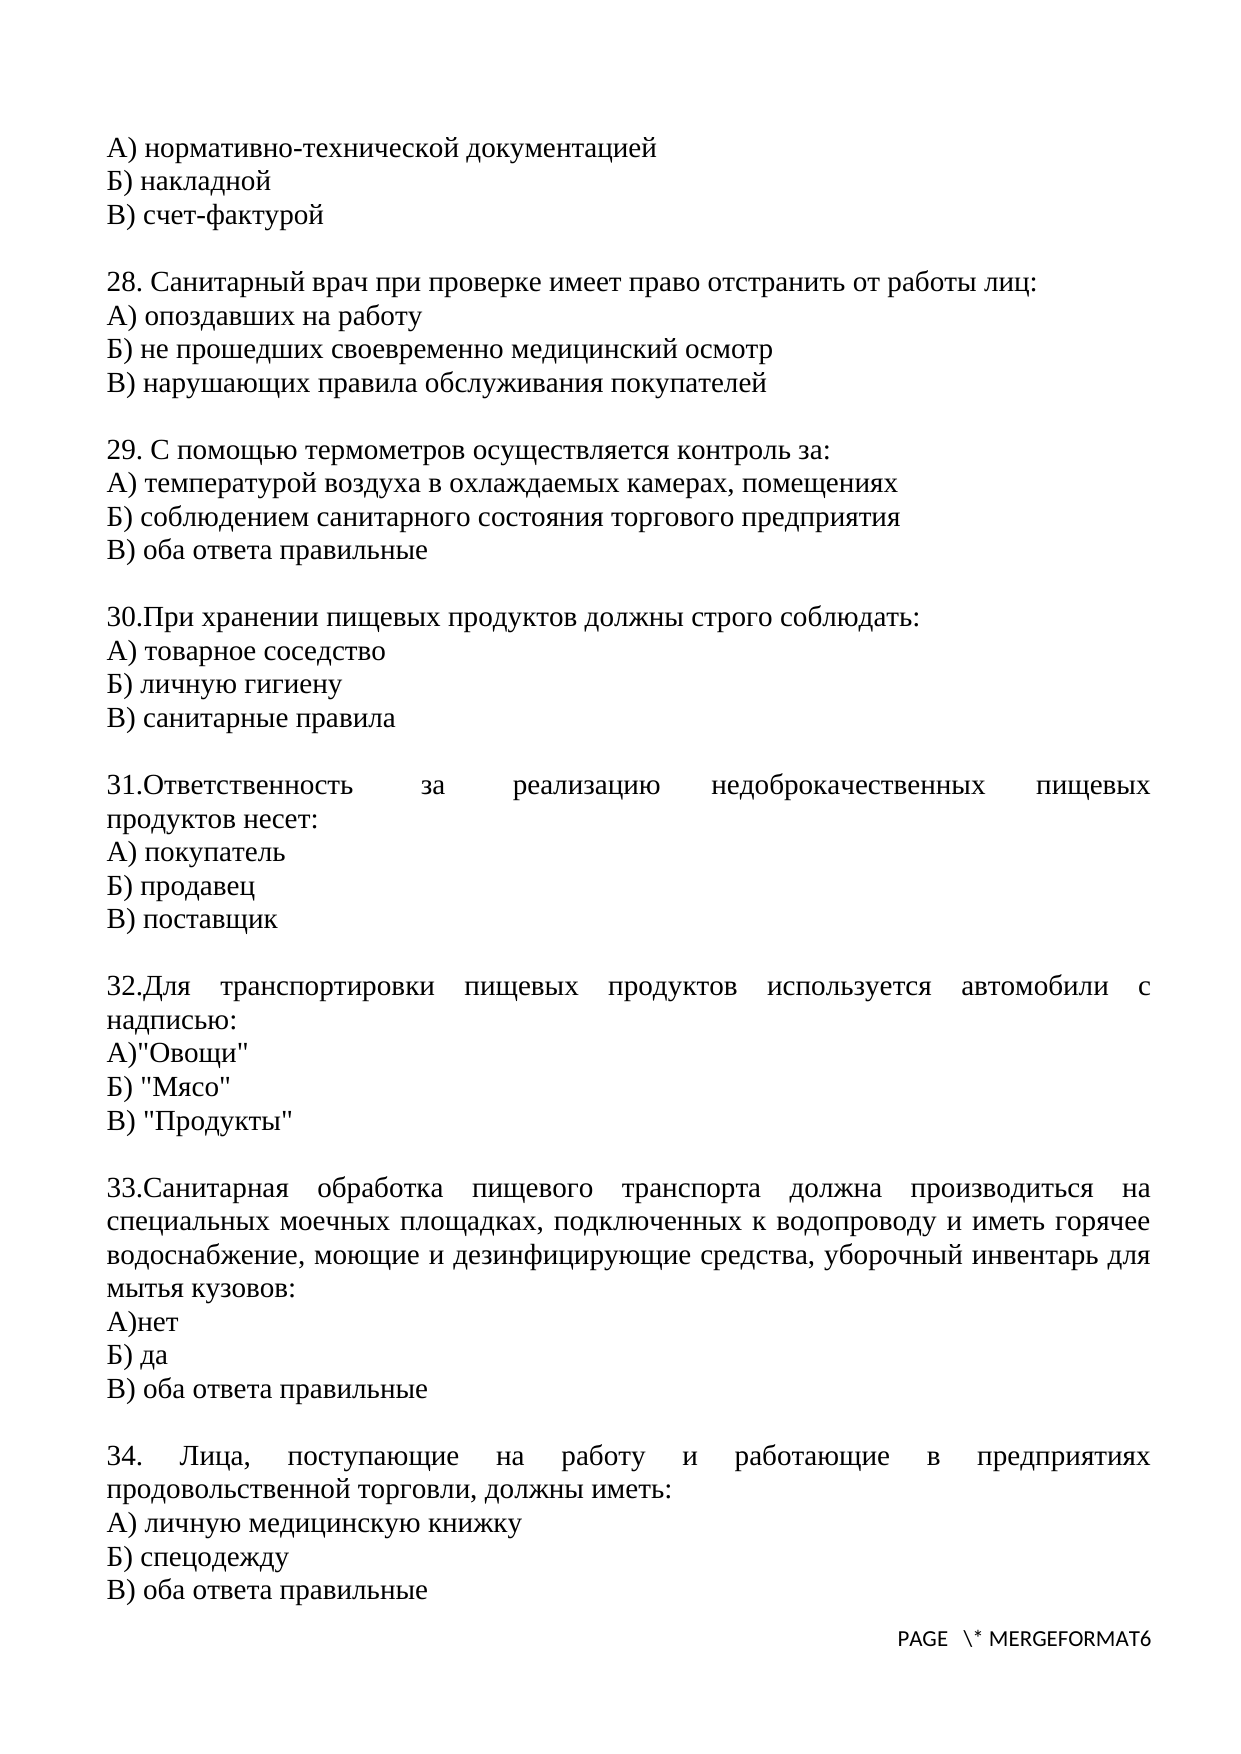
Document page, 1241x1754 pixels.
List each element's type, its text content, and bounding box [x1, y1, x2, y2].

text В) оба ответа правильные [106, 1371, 1152, 1404]
text А) товарное соседство [106, 633, 1152, 667]
text Б) продавец [106, 868, 1152, 901]
text А) опоздавших на работу [106, 298, 1152, 331]
text Б) да [106, 1337, 1152, 1371]
text 30.При хранении пищевых продуктов должны строго соблюдать: [106, 599, 1152, 633]
text 31.Ответственность за реализацию недоброкачественных пищевых продуктов несет: [106, 767, 1152, 834]
text Б) не прошедших своевременно медицинский осмотр [106, 331, 1152, 365]
text А) температурой воздуха в охлаждаемых камерах, помещениях [106, 465, 1152, 499]
text А)нет [106, 1304, 1152, 1337]
text Б) спецодежду [106, 1539, 1152, 1572]
text А) личную медицинскую книжку [106, 1505, 1152, 1539]
text 29. С помощью термометров осуществляется контроль за: [106, 432, 1152, 465]
text А) нормативно-технической документацией [106, 130, 1152, 163]
text Б) соблюдением санитарного состояния торгового предприятия [106, 499, 1152, 532]
text В) нарушающих правила обслуживания покупателей [106, 365, 1152, 398]
text 32.Для транспортировки пищевых продуктов используется автомобили с надписью: [106, 968, 1152, 1036]
text 34. Лица, поступающие на работу и работающие в предприятиях продовольственной торговли, должны иметь: [106, 1438, 1152, 1505]
text А)"Овощи" [106, 1036, 1152, 1069]
text В) оба ответа правильные [106, 532, 1152, 566]
text 28. Санитарный врач при проверке имеет право отстранить от работы лиц: [106, 264, 1152, 298]
text В) санитарные правила [106, 700, 1152, 734]
text Б) накладной [106, 163, 1152, 197]
text В) счет-фактурой [106, 197, 1152, 231]
text В) "Продукты" [106, 1103, 1152, 1136]
text Б) "Мясо" [106, 1069, 1152, 1103]
text 33.Санитарная обработка пищевого транспорта должна производиться на специальных моечных площадках, подключенных к водопроводу и иметь горячее водоснабжение, моющие и дезинфицирующие средства, уборочный инвентарь для мытья кузовов: [106, 1170, 1152, 1304]
text А) покупатель [106, 834, 1152, 868]
text В) оба ответа правильные [106, 1572, 1152, 1606]
text Б) личную гигиену [106, 667, 1152, 700]
text В) поставщик [106, 901, 1152, 935]
